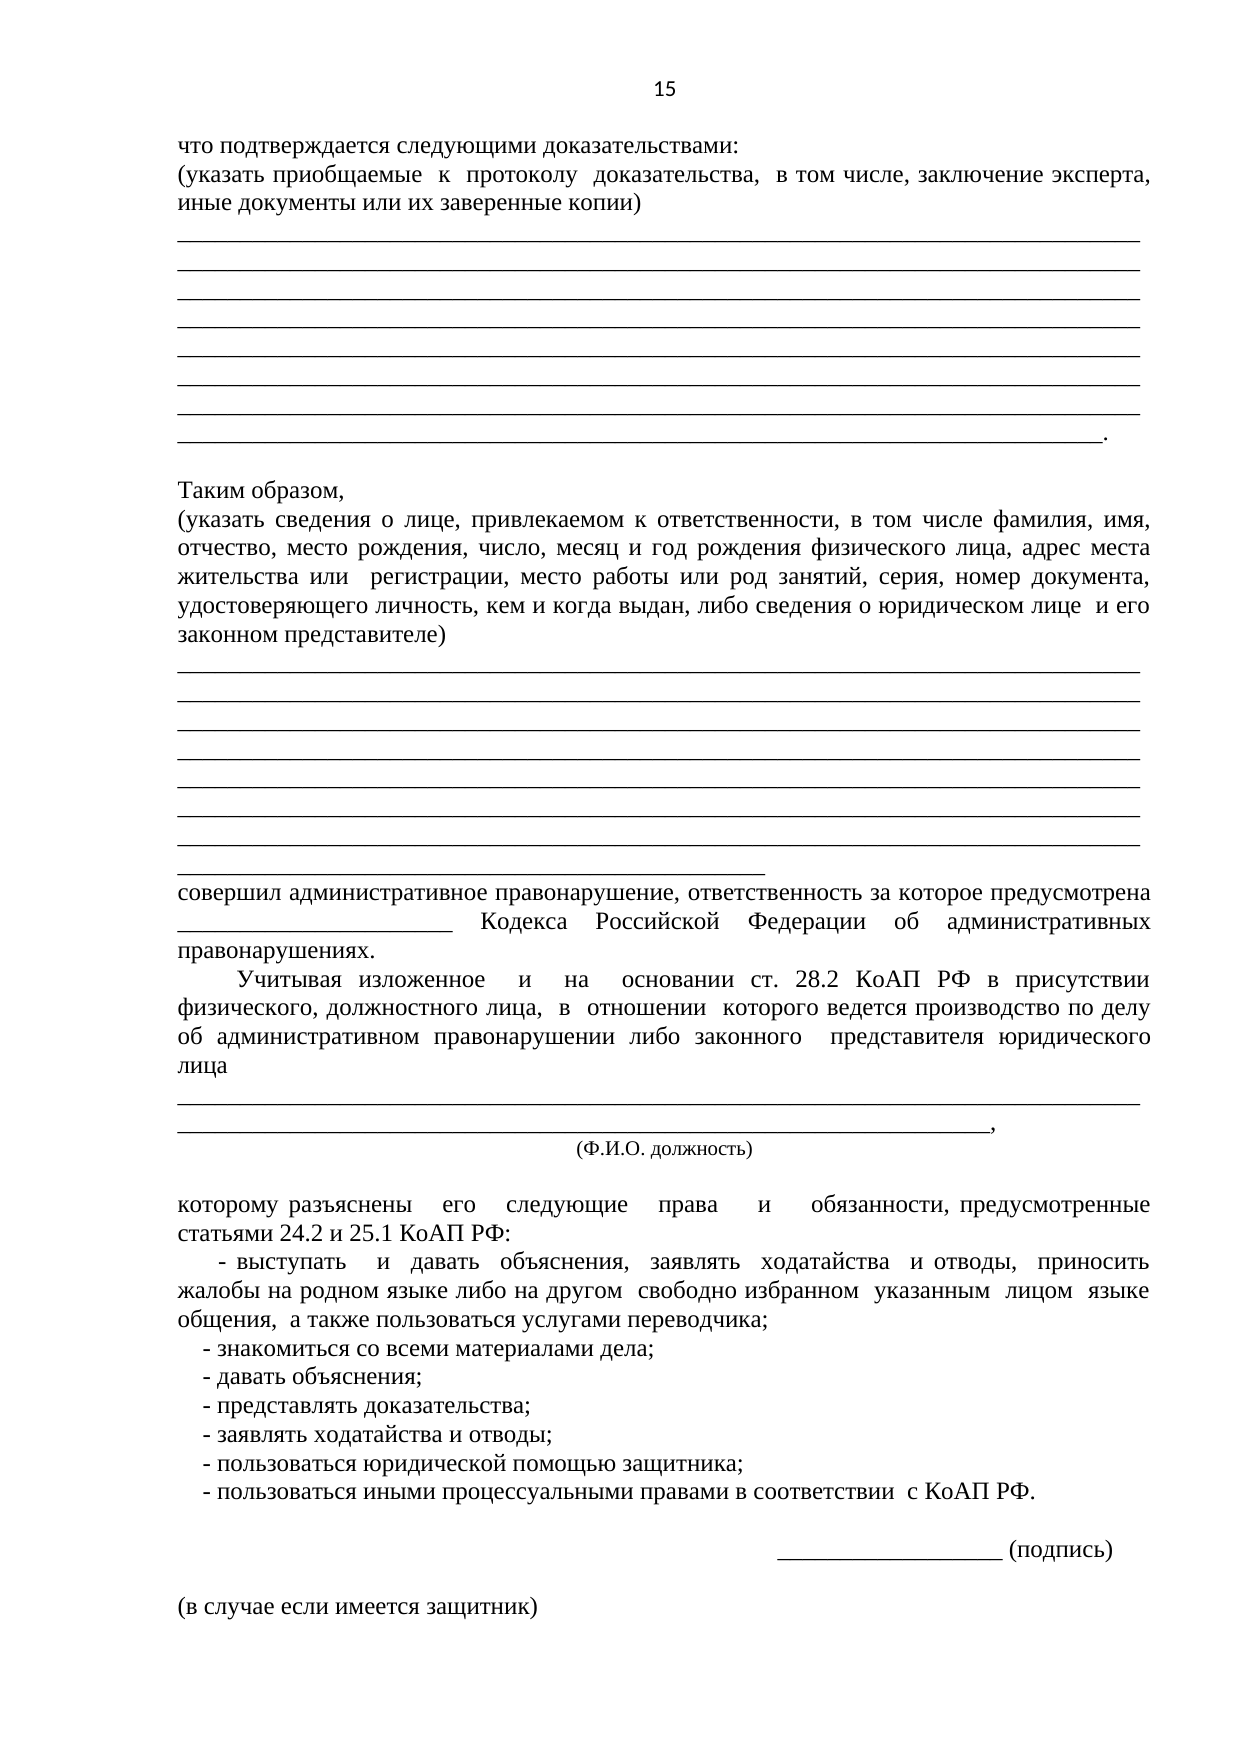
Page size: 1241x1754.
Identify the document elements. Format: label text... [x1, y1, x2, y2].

text _____________________________________________________________________________ [177, 331, 1152, 360]
text _____________________________________________________________________________ [177, 734, 1152, 762]
text - представлять доказательства; [177, 1390, 1152, 1419]
text _____________________________________________________________________________ [177, 705, 1152, 734]
text - пользоваться иными процессуальными правами в соответствии с КоАП РФ. [177, 1476, 1152, 1505]
text - давать объяснения; [177, 1361, 1152, 1390]
text _________________________________________________________________, [177, 1107, 1152, 1136]
text (в случае если имеется защитник) [177, 1591, 1152, 1620]
text (указать приобщаемые к протоколу доказательства, в том числе, заключение эксперта, иные документы или их заверенные копии) [177, 159, 1152, 216]
text которому разъяснены его следующие права и обязанности, предусмотренные статьями 24.2 и 25.1 КоАП РФ: [177, 1189, 1152, 1246]
text _____________________________________________________________________________ [177, 389, 1152, 417]
text - выступать и давать объяснения, заявлять ходатайства и отводы, приносить жалобы на родном языке либо на другом свободно избранном указанным лицом языке общения, а также пользоваться услугами переводчика; [177, 1246, 1152, 1333]
text - заявлять ходатайства и отводы; [177, 1419, 1152, 1448]
text (Ф.И.О. должность) [177, 1136, 1152, 1160]
text __________________________________________________________________________. [177, 417, 1152, 446]
text (указать сведения о лице, привлекаемом к ответственности, в том числе фамилия, имя, отчество, место рождения, число, месяц и год рождения физического лица, адрес места жительства или регистрации, место работы или род занятий, серия, номер документа, удостоверяющего личность, кем и когда выдан, либо сведения о юридическом лице и его законном представителе) [177, 504, 1152, 647]
text _____________________________________________________________________________ [177, 360, 1152, 389]
text _____________________________________________________________________________ [177, 245, 1152, 274]
text Учитывая изложенное и на основании ст. 28.2 КоАП РФ в присутствии физического, должностного лица, в отношении которого ведется производство по делу об административном правонарушении либо законного представителя юридического лица _____________________________________________________________________________ [177, 964, 1152, 1107]
text _____________________________________________________________________________ [177, 676, 1152, 705]
text - знакомиться со всеми материалами дела; [177, 1333, 1152, 1361]
text - пользоваться юридической помощью защитника; [177, 1448, 1152, 1476]
text _____________________________________________________________________________ [177, 762, 1152, 791]
text _____________________________________________________________________________ [177, 647, 1152, 676]
text что подтверждается следующими доказательствами: [177, 130, 1152, 159]
text Таким образом, [177, 475, 1152, 504]
text _____________________________________________________________________________ [177, 216, 1152, 245]
text __________________ (подпись) [177, 1534, 1152, 1563]
text _____________________________________________________________________________ [177, 274, 1152, 302]
text _________________________________________________________________________________________________________________________________________________________________________________________________________ [177, 791, 1152, 877]
text совершил административное правонарушение, ответственность за которое предусмотрена ______________________ Кодекса Российской Федерации об административных правонарушениях. [177, 877, 1152, 964]
text _____________________________________________________________________________ [177, 302, 1152, 331]
